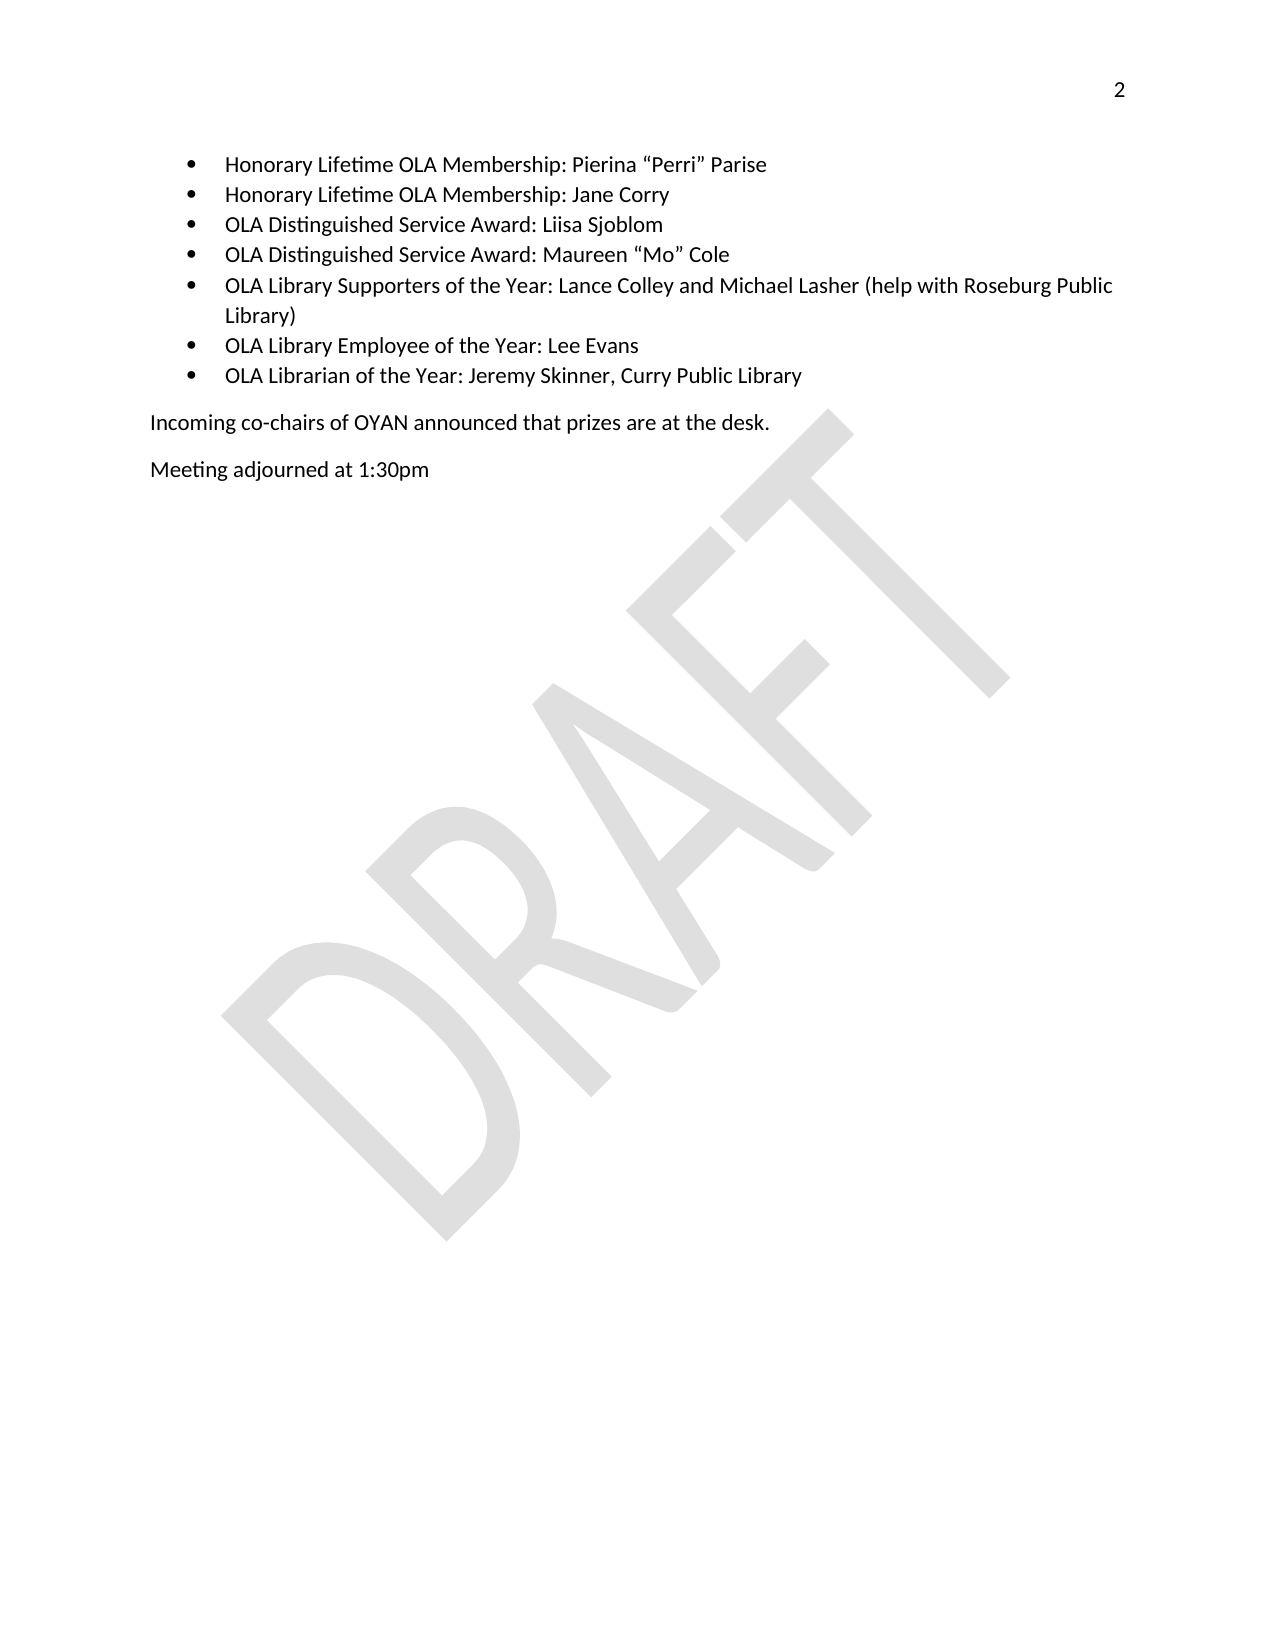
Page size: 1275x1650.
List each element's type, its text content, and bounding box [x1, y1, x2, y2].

list OLA Library Employee of the Year: Lee Evans [187, 331, 1125, 359]
list OLA Library Supporters of the Year: Lance Colley and Michael Lasher (help with Roseburg Public Library) [187, 271, 1125, 329]
list OLA Distinguished Service Award: Maureen “Mo” Cole [187, 241, 1125, 269]
list Honorary Lifetime OLA Membership: Pierina “Perri” Parise [187, 150, 1125, 178]
list OLA Distinguished Service Award: Liisa Sjoblom [187, 210, 1125, 238]
text Meeting adjourned at 1:30pm [150, 455, 1125, 483]
list Honorary Lifetime OLA Membership: Jane Corry [187, 180, 1125, 208]
text Incoming co-chairs of OYAN announced that prizes are at the desk. [150, 408, 1125, 436]
list OLA Librarian of the Year: Jeremy Skinner, Curry Public Library [187, 361, 1125, 389]
